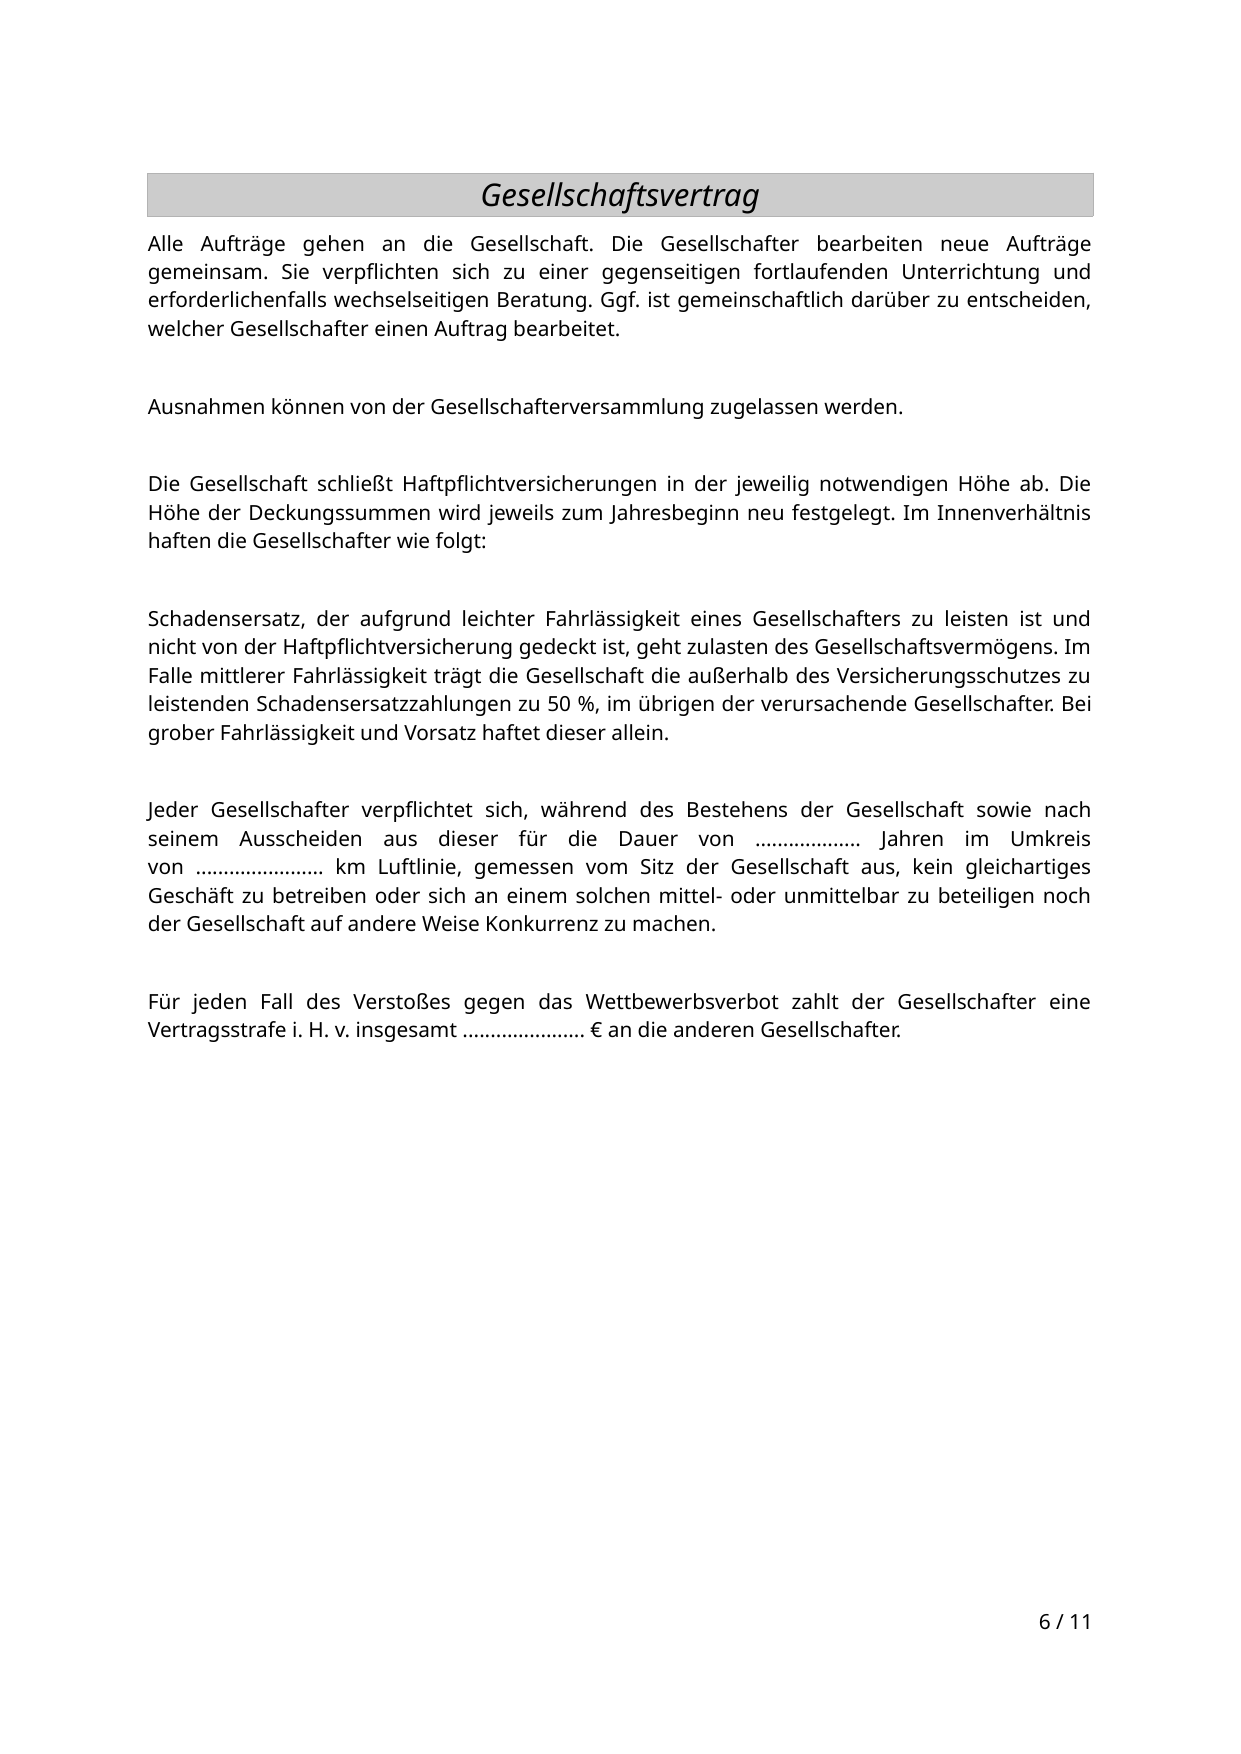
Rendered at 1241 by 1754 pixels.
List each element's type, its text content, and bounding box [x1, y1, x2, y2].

text Für jeden Fall des Verstoßes gegen das Wettbewerbsverbot zahlt der Gesellschafter eine Vertragsstrafe i. H. v. insgesamt ...................... € an die anderen Gesellschafter. [148, 987, 1093, 1044]
text Alle Aufträge gehen an die Gesellschaft. Die Gesellschafter bearbeiten neue Aufträge gemeinsam. Sie verpflichten sich zu einer gegenseitigen fortlaufenden Unterrichtung und erforderlichenfalls wechselseitigen Beratung. Ggf. ist gemeinschaftlich darüber zu entscheiden, welcher Gesellschafter einen Auftrag bearbeitet. [148, 229, 1093, 342]
text Jeder Gesellschafter verpflichtet sich, während des Bestehens der Gesellschaft sowie nach seinem Ausscheiden aus dieser für die Dauer von ................... Jahren im Umkreis von ....................... km Luftlinie, gemessen vom Sitz der Gesellschaft aus, kein gleichartiges Geschäft zu betreiben oder sich an einem solchen mittel- oder unmittelbar zu beteiligen noch der Gesellschaft auf andere Weise Konkurrenz zu machen. [148, 796, 1093, 938]
text Ausnahmen können von der Gesellschafterversammlung zugelassen werden. [148, 392, 1093, 420]
text Schadensersatz, der aufgrund leichter Fahrlässigkeit eines Gesellschafters zu leisten ist und nicht von der Haftpflichtversicherung gedeckt ist, geht zulasten des Gesellschaftsvermögens. Im Falle mittlerer Fahrlässigkeit trägt die Gesellschaft die außerhalb des Versicherungsschutzes zu leistenden Schadensersatzzahlungen zu 50 %, im übrigen der verursachende Gesellschafter. Bei grober Fahrlässigkeit und Vorsatz haftet dieser allein. [148, 604, 1093, 746]
text Die Gesellschaft schließt Haftpflichtversicherungen in der jeweilig notwendigen Höhe ab. Die Höhe der Deckungssummen wird jeweils zum Jahresbeginn neu festgelegt. Im Innenverhältnis haften die Gesellschafter wie folgt: [148, 469, 1093, 555]
